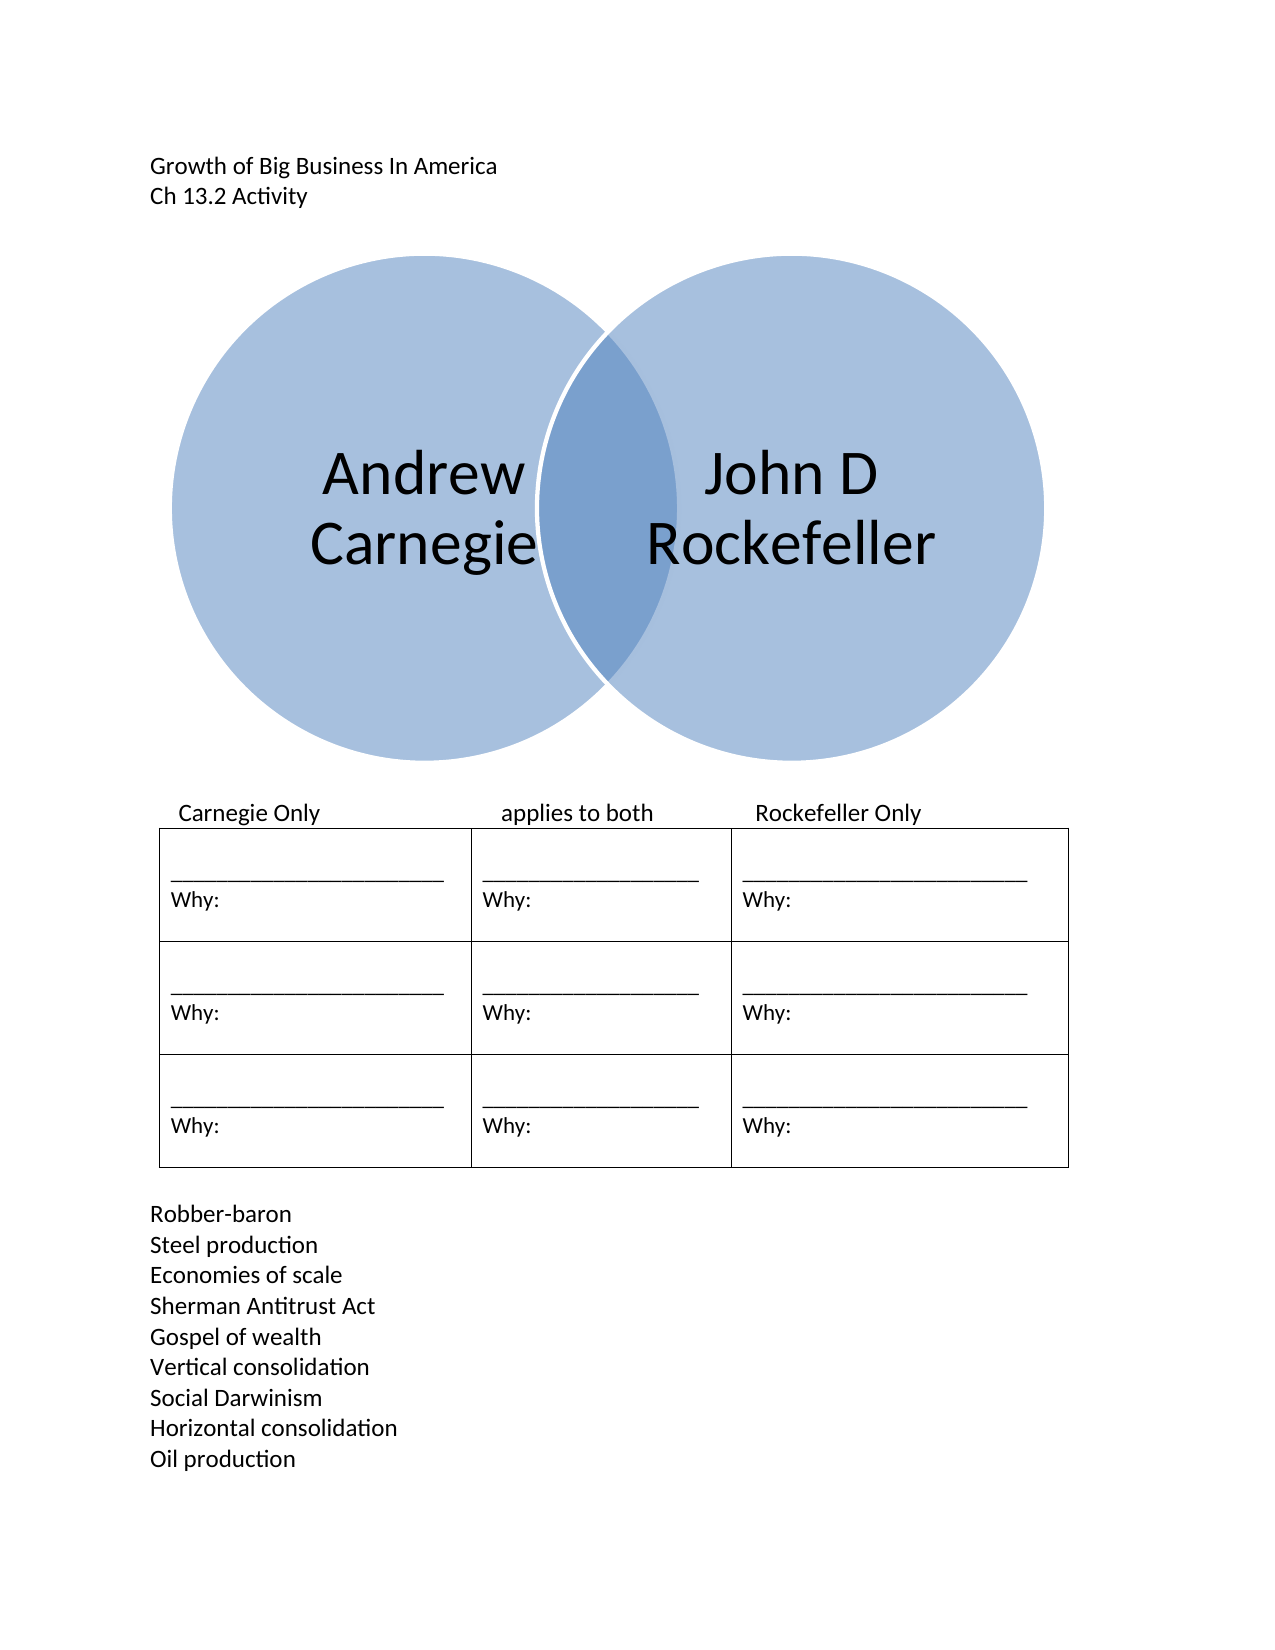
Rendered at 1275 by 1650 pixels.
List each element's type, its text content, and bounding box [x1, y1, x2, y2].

table_header ___________________ Why: [472, 829, 731, 941]
table_cell ________________________ Why: [160, 1055, 471, 1167]
text Robber-baron [150, 1199, 1125, 1229]
table_cell _________________________ Why: [732, 1055, 1068, 1167]
table_cell _________________________ Why: [732, 942, 1068, 1054]
text Gospel of wealth [150, 1321, 1125, 1351]
text Growth of Big Business In America [150, 150, 1125, 181]
text Ch 13.2 Activity [150, 181, 1125, 211]
table_cell ___________________ Why: [472, 1055, 731, 1167]
text Oil production [150, 1443, 1125, 1473]
table_cell ________________________ Why: [160, 942, 471, 1054]
text Vertical consolidation [150, 1351, 1125, 1382]
text Economies of scale [150, 1260, 1125, 1290]
table_cell ___________________ Why: [472, 942, 731, 1054]
text Horizontal consolidation [150, 1412, 1125, 1443]
text Carnegie Only applies to both Rockefeller Only [150, 797, 1125, 828]
table_header _________________________ Why: [732, 829, 1068, 941]
text Steel production [150, 1229, 1125, 1260]
table_header ________________________ Why: [160, 829, 471, 941]
text Sherman Antitrust Act [150, 1290, 1125, 1321]
text Social Darwinism [150, 1382, 1125, 1412]
